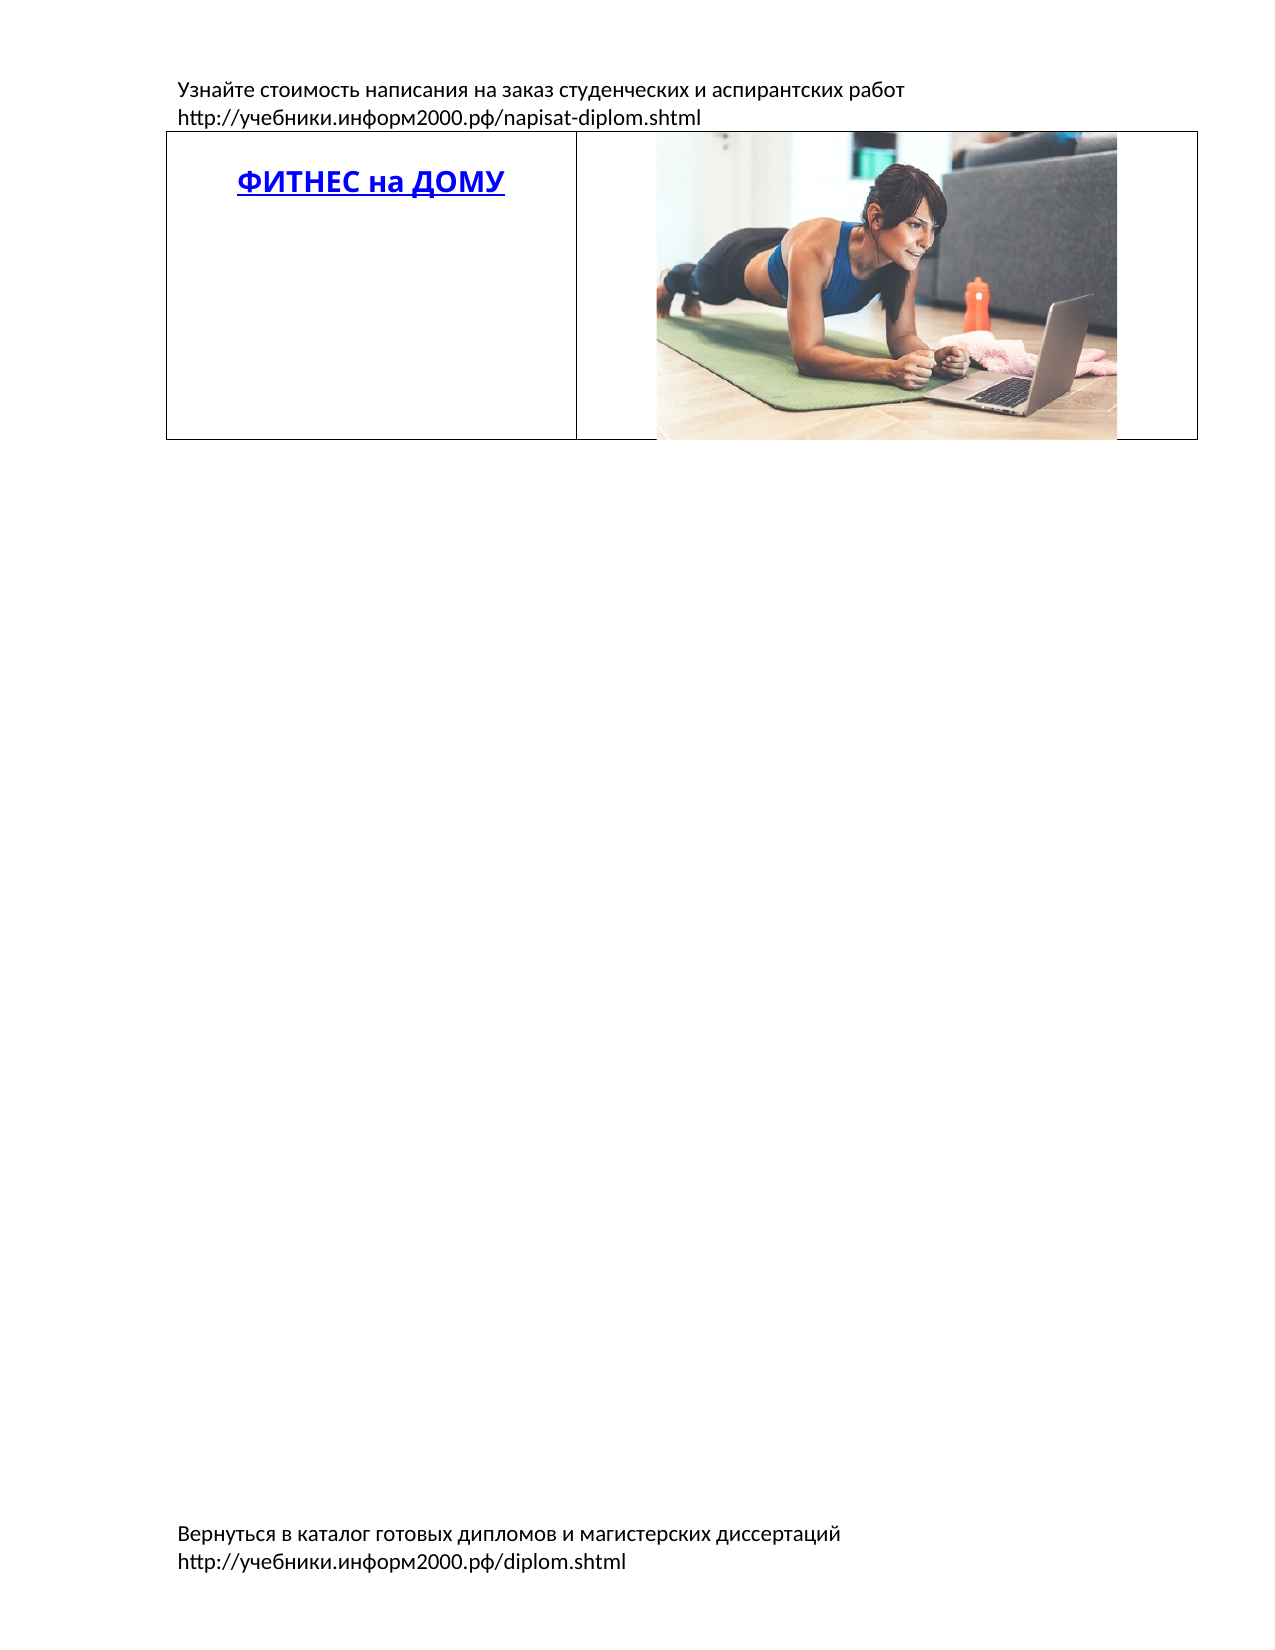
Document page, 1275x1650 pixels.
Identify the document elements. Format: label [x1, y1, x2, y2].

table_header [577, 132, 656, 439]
picture [656, 132, 1118, 440]
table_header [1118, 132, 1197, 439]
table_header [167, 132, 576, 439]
